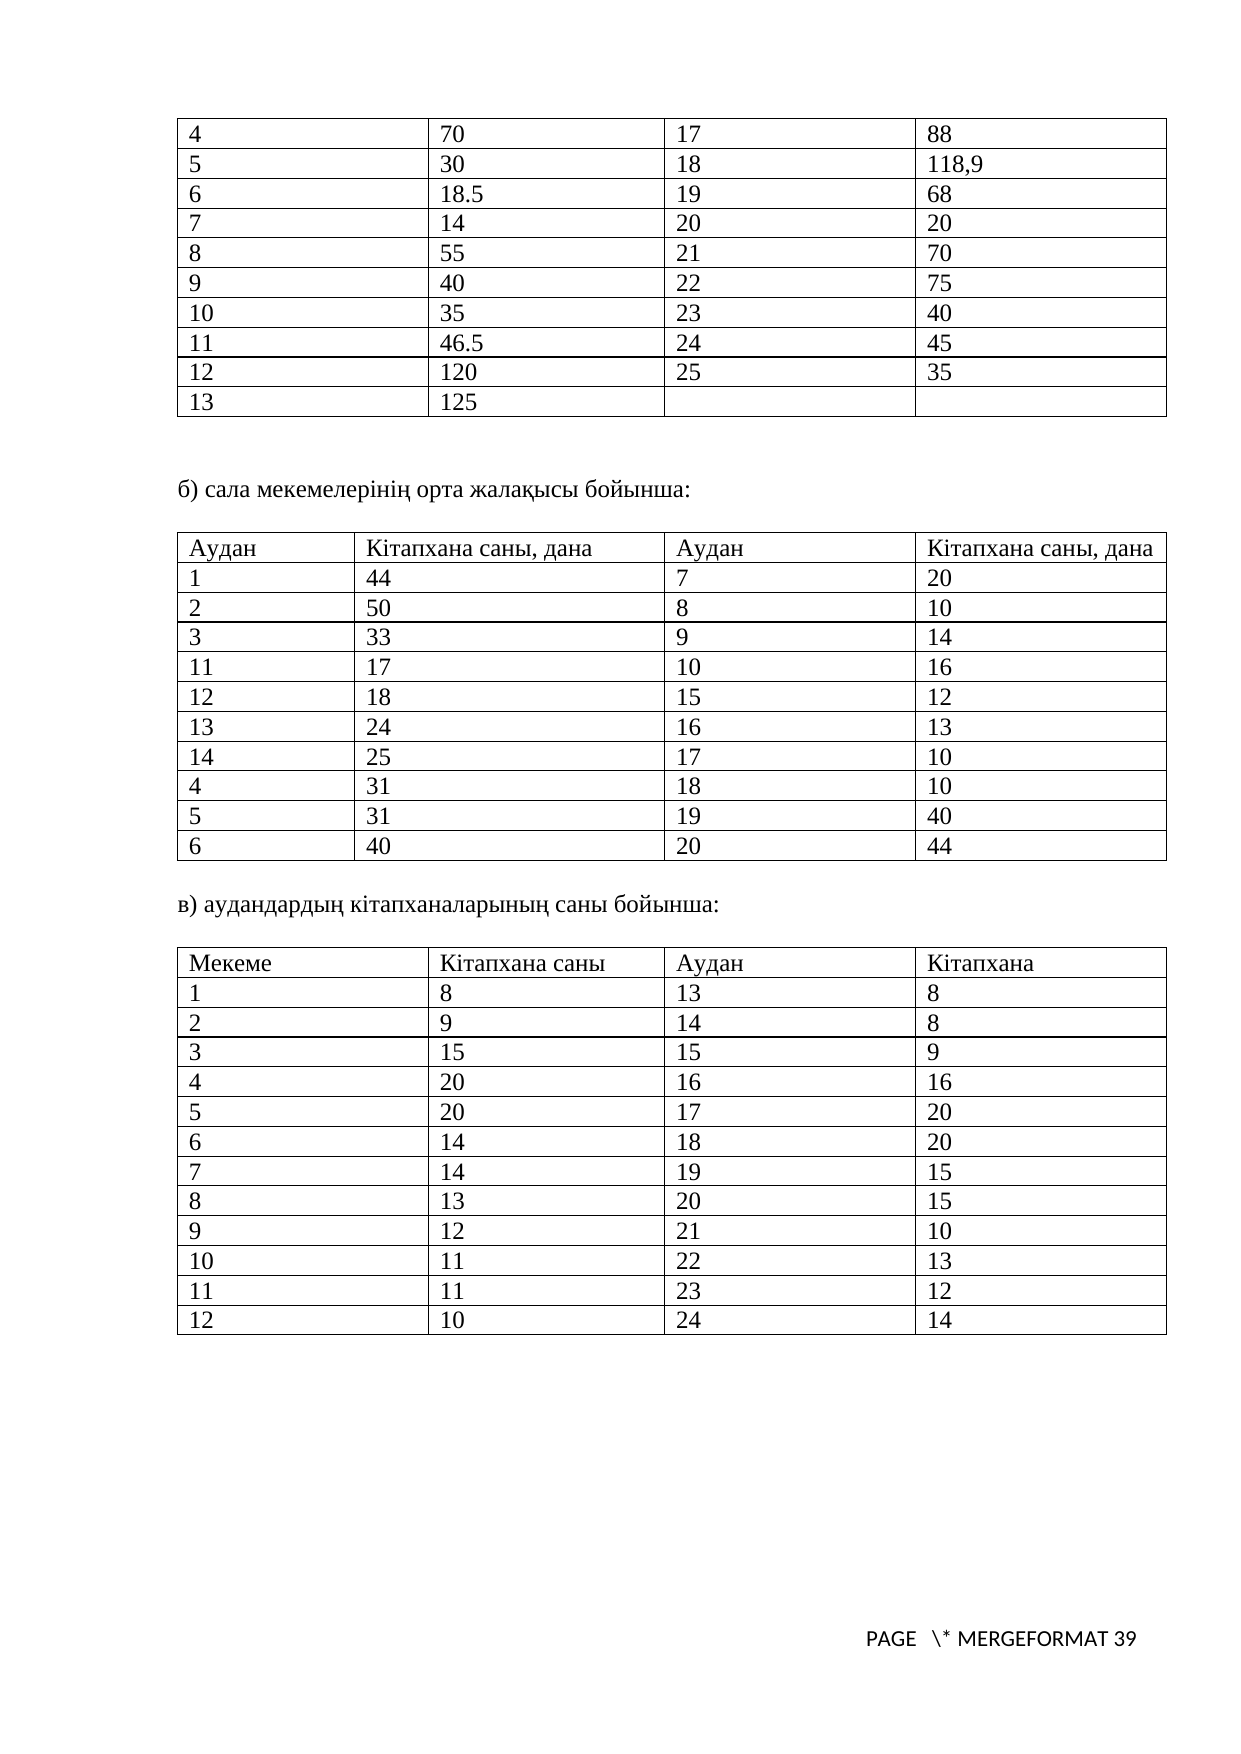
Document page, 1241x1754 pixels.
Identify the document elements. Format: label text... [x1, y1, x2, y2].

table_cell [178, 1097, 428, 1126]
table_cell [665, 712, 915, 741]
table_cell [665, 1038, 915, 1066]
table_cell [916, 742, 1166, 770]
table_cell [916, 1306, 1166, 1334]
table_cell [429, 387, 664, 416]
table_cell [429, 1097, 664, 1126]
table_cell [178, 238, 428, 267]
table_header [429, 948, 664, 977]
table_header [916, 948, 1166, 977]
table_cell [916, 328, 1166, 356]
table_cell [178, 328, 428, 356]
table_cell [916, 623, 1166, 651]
text в) аудандардың кітапханаларының саны бойынша: [177, 889, 1137, 918]
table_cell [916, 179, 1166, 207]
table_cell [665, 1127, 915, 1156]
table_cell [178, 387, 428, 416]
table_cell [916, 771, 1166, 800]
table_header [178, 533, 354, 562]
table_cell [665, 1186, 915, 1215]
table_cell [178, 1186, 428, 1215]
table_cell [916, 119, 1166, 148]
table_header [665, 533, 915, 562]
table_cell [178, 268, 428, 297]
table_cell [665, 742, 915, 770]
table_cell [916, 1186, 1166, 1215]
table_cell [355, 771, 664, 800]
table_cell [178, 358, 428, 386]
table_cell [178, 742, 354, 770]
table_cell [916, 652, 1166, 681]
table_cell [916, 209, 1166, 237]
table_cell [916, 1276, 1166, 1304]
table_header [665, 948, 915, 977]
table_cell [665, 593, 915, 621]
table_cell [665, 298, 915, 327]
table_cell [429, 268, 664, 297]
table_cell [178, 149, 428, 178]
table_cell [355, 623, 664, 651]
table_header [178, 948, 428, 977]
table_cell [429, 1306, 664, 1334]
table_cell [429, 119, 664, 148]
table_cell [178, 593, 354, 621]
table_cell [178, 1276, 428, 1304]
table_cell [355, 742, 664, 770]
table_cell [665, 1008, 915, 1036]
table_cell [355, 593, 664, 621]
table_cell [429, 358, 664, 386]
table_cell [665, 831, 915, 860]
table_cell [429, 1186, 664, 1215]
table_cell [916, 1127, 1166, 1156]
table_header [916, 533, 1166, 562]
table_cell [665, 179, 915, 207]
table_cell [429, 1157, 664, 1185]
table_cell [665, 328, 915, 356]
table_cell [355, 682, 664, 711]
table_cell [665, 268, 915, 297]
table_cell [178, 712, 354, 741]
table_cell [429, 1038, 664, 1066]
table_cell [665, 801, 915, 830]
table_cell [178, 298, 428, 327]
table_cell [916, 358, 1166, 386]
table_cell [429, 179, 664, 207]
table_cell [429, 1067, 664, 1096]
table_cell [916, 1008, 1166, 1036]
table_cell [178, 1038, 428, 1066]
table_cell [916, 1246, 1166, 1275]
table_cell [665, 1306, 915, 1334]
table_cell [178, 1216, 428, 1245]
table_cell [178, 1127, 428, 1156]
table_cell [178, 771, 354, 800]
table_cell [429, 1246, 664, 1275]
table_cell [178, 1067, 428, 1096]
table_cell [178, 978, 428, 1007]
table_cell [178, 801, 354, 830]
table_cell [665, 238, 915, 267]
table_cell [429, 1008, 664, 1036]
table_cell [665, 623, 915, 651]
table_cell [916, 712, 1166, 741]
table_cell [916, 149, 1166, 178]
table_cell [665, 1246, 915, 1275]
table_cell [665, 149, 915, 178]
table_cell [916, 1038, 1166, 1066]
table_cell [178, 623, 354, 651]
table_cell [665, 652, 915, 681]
text б) сала мекемелерінің орта жалақысы бойынша: [177, 474, 1137, 503]
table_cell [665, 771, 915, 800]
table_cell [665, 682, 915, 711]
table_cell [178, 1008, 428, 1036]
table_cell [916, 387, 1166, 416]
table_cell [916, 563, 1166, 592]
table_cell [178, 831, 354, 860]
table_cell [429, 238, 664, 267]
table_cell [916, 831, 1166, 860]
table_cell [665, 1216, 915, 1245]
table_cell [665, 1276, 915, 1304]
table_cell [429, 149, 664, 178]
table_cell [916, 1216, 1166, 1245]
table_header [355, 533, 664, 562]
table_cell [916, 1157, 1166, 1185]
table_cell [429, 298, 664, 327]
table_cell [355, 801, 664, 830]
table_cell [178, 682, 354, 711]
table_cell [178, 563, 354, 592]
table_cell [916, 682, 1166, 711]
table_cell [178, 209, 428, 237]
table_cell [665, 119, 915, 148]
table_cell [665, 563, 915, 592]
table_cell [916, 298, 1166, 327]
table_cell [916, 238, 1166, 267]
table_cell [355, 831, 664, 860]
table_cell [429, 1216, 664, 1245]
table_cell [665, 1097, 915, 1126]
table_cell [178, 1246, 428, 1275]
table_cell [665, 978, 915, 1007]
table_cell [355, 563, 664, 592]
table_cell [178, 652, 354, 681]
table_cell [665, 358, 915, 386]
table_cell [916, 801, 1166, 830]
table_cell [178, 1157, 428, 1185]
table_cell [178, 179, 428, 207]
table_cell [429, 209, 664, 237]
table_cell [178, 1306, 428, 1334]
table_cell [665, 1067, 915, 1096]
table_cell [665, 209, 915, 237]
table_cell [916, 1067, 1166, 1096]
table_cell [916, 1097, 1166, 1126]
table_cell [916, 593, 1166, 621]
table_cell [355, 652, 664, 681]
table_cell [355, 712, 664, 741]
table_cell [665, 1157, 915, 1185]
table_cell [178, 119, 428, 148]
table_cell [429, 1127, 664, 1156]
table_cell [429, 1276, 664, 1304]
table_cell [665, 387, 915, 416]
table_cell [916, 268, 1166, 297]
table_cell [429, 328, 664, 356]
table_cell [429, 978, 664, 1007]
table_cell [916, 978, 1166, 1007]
